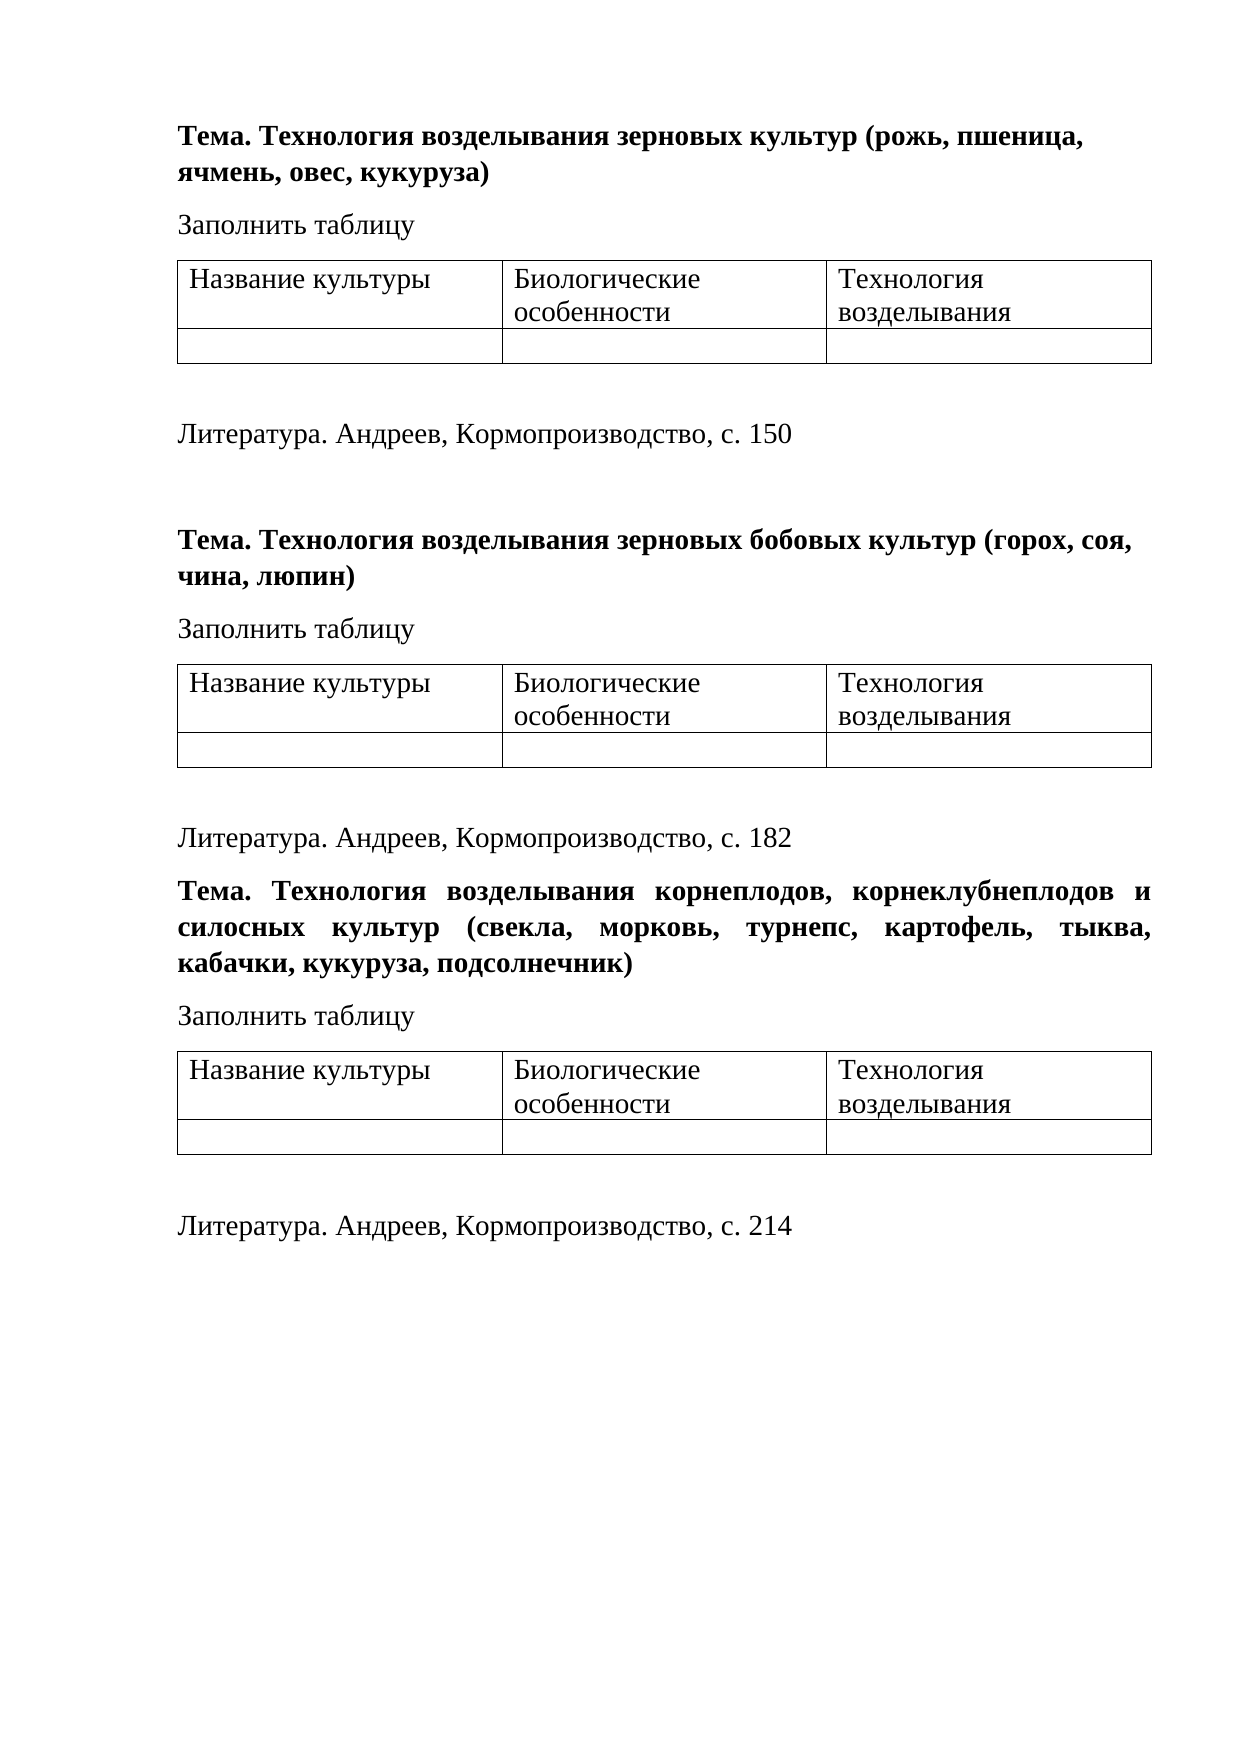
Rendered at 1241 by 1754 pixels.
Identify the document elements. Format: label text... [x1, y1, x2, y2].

text Тема. Технология возделывания корнеплодов, корнеклубнеплодов и силосных культур (свекла, морковь, турнепс, картофель, тыква, кабачки, кукуруза, подсолнечник) [177, 873, 1152, 979]
table_header Название культуры [178, 261, 502, 328]
text Литература. Андреев, Кормопроизводство, с. 214 [177, 1208, 1152, 1241]
table_header Название культуры [178, 665, 502, 732]
table_header Технология возделывания [827, 261, 1151, 328]
text Заполнить таблицу [177, 998, 1152, 1032]
table_cell [178, 329, 502, 363]
text Литература. Андреев, Кормопроизводство, с. 150 [177, 416, 1152, 450]
table_cell [178, 1120, 502, 1154]
table_cell [178, 733, 502, 767]
table_header Технология возделывания [827, 665, 1151, 732]
text Тема. Технология возделывания зерновых культур (рожь, пшеница, ячмень, овес, кукуруза) [177, 118, 1152, 188]
text Заполнить таблицу [177, 611, 1152, 644]
table_header Технология возделывания [827, 1052, 1151, 1119]
text Литература. Андреев, Кормопроизводство, с. 182 [177, 820, 1152, 854]
table_cell [503, 1120, 826, 1154]
table_cell [827, 733, 1151, 767]
table_cell [827, 329, 1151, 363]
text Заполнить таблицу [177, 207, 1152, 241]
table_cell [503, 329, 826, 363]
table_header Биологические особенности [503, 665, 826, 732]
table_cell [503, 733, 826, 767]
table_header Биологические особенности [503, 1052, 826, 1119]
table_header Биологические особенности [503, 261, 826, 328]
table_header Название культуры [178, 1052, 502, 1119]
text Тема. Технология возделывания зерновых бобовых культур (горох, соя, чина, люпин) [177, 522, 1152, 592]
table_cell [827, 1120, 1151, 1154]
